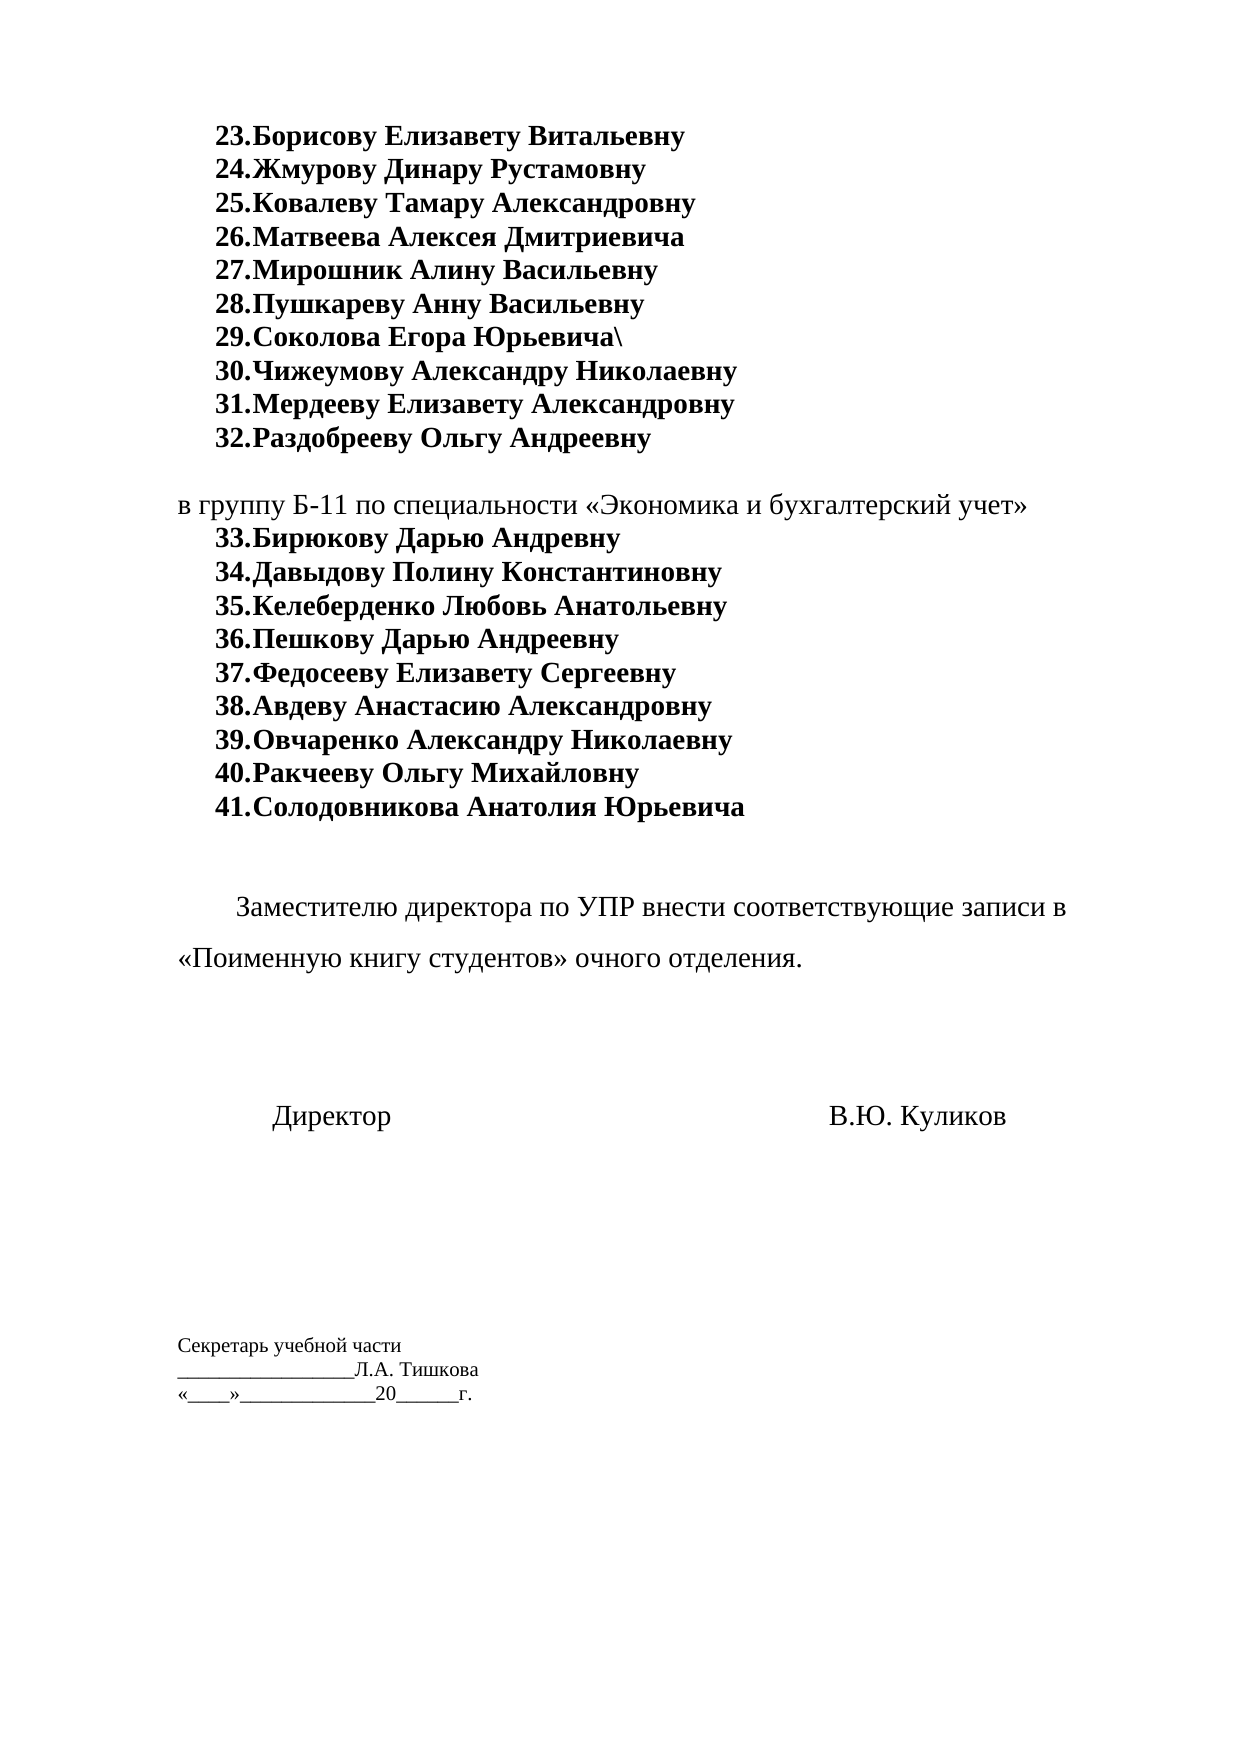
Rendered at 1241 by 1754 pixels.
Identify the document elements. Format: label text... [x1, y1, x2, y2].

text Директор В.Ю. Куликов [177, 1098, 1152, 1132]
list Давыдову Полину Константиновну [215, 554, 1152, 588]
list в группу Б-11 по специальности «Экономика и бухгалтерский учет» [177, 487, 1152, 521]
list Мердееву Елизавету Александровну [215, 386, 1152, 420]
list Раздобрееву Ольгу Андреевну [215, 420, 1152, 453]
list Жмурову Динару Рустамовну [215, 152, 1152, 185]
text _________________Л.А. Тишкова [177, 1357, 1152, 1381]
list Борисову Елизавету Витальевну [215, 118, 1152, 152]
list Ракчееву Ольгу Михайловну [215, 755, 1152, 789]
list Соколова Егора Юрьевича\ [215, 319, 1152, 353]
text «____»_____________20______г. [177, 1381, 1152, 1405]
text Секретарь учебной части [177, 1333, 1152, 1357]
list Овчаренко Александру Николаевну [215, 722, 1152, 755]
list Авдеву Анастасию Александровну [215, 688, 1152, 722]
list Пешкову Дарью Андреевну [215, 621, 1152, 655]
list Мирошник Алину Васильевну [215, 252, 1152, 286]
list Келеберденко Любовь Анатольевну [215, 588, 1152, 621]
list Чижеумову Александру Николаевну [215, 353, 1152, 386]
list Ковалеву Тамару Александровну [215, 185, 1152, 219]
list Бирюкову Дарью Андревну [215, 521, 1152, 554]
text Заместителю директора по УПР внести соответствующие записи в «Поименную книгу студентов» очного отделения. [177, 889, 1152, 973]
list Матвеева Алексея Дмитриевича [215, 219, 1152, 252]
list Федосееву Елизавету Сергеевну [215, 655, 1152, 688]
list Пушкареву Анну Васильевну [215, 286, 1152, 319]
list Солодовникова Анатолия Юрьевича [215, 789, 1152, 822]
